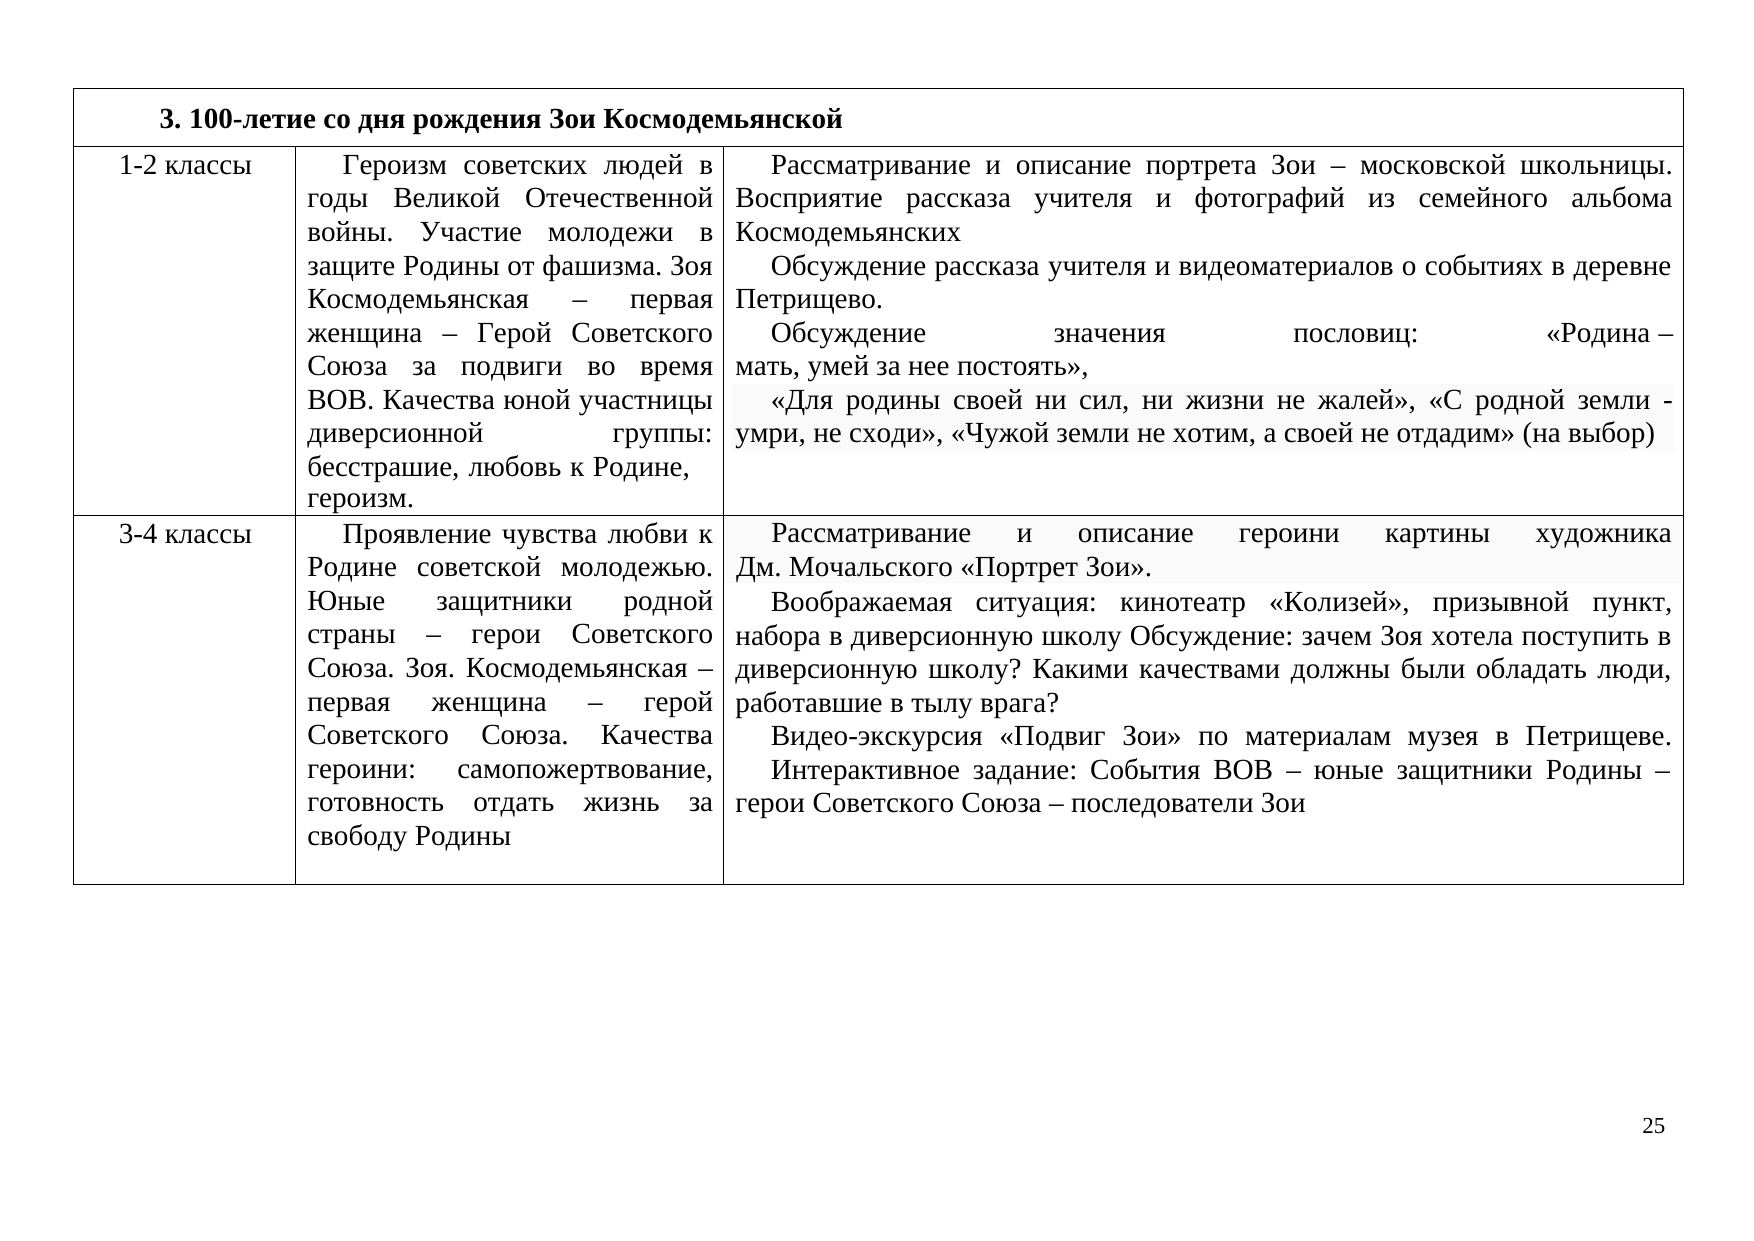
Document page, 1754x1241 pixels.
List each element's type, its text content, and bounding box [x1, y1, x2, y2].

table_cell 1-2 классы [74, 147, 295, 515]
table_cell [1675, 516, 1683, 583]
table_cell [724, 516, 732, 583]
table_cell Рассматривание и описание портрета Зои – московской школьницы. Восприятие рассказа учителя и фотографий из семейного альбома Космодемьянских Обсуждение рассказа учителя и видеоматериалов о событиях в деревне Петрищево. Обсуждение значения пословиц: «Родина – мать, умей за нее постоять», «Для родины своей ни сил, ни жизни не жалей», «С родной земли - умри, не сходи», «Чужой земли не хотим, а своей не отдадим» (на выбор) [724, 147, 1683, 515]
table_cell Воображаемая ситуация: кинотеатр «Колизей», призывной пункт, набора в диверсионную школу Обсуждение: зачем Зоя хотела поступить в диверсионную школу? Какими качествами должны были обладать люди, работавшие в тылу врага? Видео-экскурсия «Подвиг Зои» по материалам музея в Петрищеве. Интерактивное задание: События ВОВ – юные защитники Родины – герои Советского Союза – последователи Зои [724, 583, 1683, 884]
table_cell Проявление чувства любви к Родине советской молодежью. Юные защитники родной страны – герои Советского Союза. Зоя. Космодемьянская – первая женщина – герой Советского Союза. Качества героини: самопожертвование, готовность отдать жизнь за свободу Родины [296, 516, 723, 884]
table_header 3. 100-летие со дня рождения Зои Космодемьянской [74, 89, 1683, 146]
table_cell Героизм советских людей в годы Великой Отечественной войны. Участие молодежи в защите Родины от фашизма. Зоя Космодемьянская – первая женщина – Герой Советского Союза за подвиги во время ВОВ. Качества юной участницы диверсионной группы: бесстрашие, любовь к Родине, героизм. [296, 147, 723, 515]
table_cell 3-4 классы [74, 516, 295, 884]
table_cell Рассматривание и описание героини картины художника Дм. Мочальского «Портрет Зои». [732, 516, 1675, 583]
